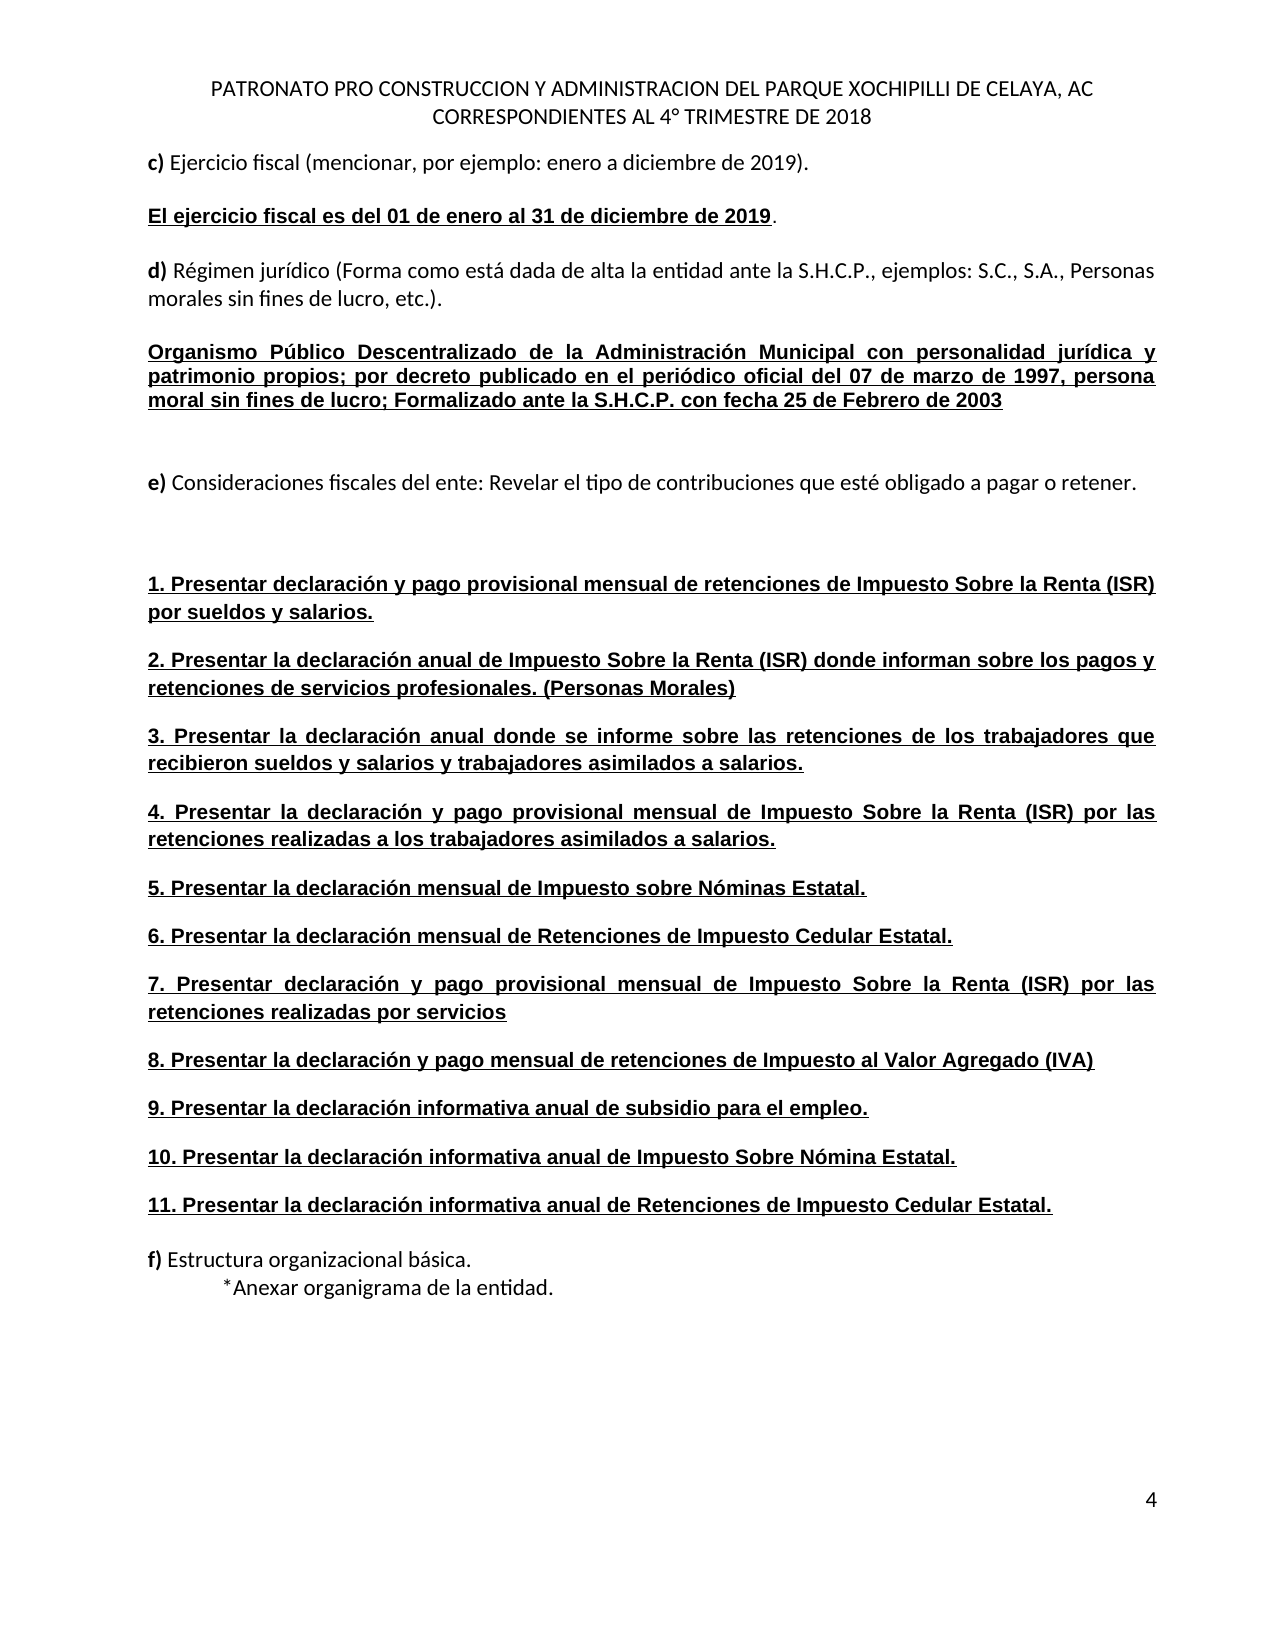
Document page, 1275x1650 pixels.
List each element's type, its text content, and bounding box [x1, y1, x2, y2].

text 5. Presentar la declaración mensual de Impuesto sobre Nóminas Estatal. [148, 875, 1157, 899]
text f) Estructura organizacional básica. [148, 1245, 1157, 1273]
text 4. Presentar la declaración y pago provisional mensual de Impuesto Sobre la Renta (ISR) por las retenciones realizadas a los trabajadores asimilados a salarios. [148, 822, 1157, 851]
text El ejercicio fiscal es del 01 de enero al 31 de diciembre de 2019. [148, 204, 1157, 228]
text 11. Presentar la declaración informativa anual de Retenciones de Impuesto Cedular Estatal. [148, 1193, 1157, 1217]
text d) Régimen jurídico (Forma como está dada de alta la entidad ante la S.H.C.P., ejemplos: S.C., S.A., Personas morales sin fines de lucro, etc.). [148, 256, 1157, 312]
text 9. Presentar la declaración informativa anual de subsidio para el empleo. [148, 1096, 1157, 1120]
text *Anexar organigrama de la entidad. [148, 1273, 1157, 1301]
text 2. Presentar la declaración anual de Impuesto Sobre la Renta (ISR) donde informan sobre los pagos y retenciones de servicios profesionales. (Personas Morales) [148, 648, 1157, 699]
text 4. Presentar la declaración y pago provisional mensual de Impuesto Sobre la Renta (ISR) por las retenciones realizadas a los trabajadores asimilados a salarios. [148, 799, 1157, 821]
text 1. Presentar declaración y pago provisional mensual de retenciones de Impuesto Sobre la Renta (ISR) por sueldos y salarios. [148, 572, 1157, 623]
text 8. Presentar la declaración y pago mensual de retenciones de Impuesto al Valor Agregado (IVA) [148, 1048, 1157, 1072]
text 6. Presentar la declaración mensual de Retenciones de Impuesto Cedular Estatal. [148, 924, 1157, 948]
text 7. Presentar declaración y pago provisional mensual de Impuesto Sobre la Renta (ISR) por las retenciones realizadas por servicios [148, 972, 1157, 1023]
text 3. Presentar la declaración anual donde se informe sobre las retenciones de los trabajadores que recibieron sueldos y salarios y trabajadores asimilados a salarios. [148, 724, 1157, 775]
text Organismo Público Descentralizado de la Administración Municipal con personalidad jurídica y patrimonio propios; por decreto publicado en el periódico oficial del 07 de marzo de 1997, persona moral sin fines de lucro; Formalizado ante la S.H.C.P. con fecha 25 de Febrero de 2003 [148, 340, 1157, 361]
text Organismo Público Descentralizado de la Administración Municipal con personalidad jurídica y patrimonio propios; por decreto publicado en el periódico oficial del 07 de marzo de 1997, persona moral sin fines de lucro; Formalizado ante la S.H.C.P. con fecha 25 de Febrero de 2003 [148, 362, 1157, 412]
text 10. Presentar la declaración informativa anual de Impuesto Sobre Nómina Estatal. [148, 1144, 1157, 1168]
text e) Consideraciones fiscales del ente: Revelar el tipo de contribuciones que esté obligado a pagar o retener. [148, 468, 1157, 496]
text c) Ejercicio fiscal (mencionar, por ejemplo: enero a diciembre de 2019). [148, 148, 1157, 176]
